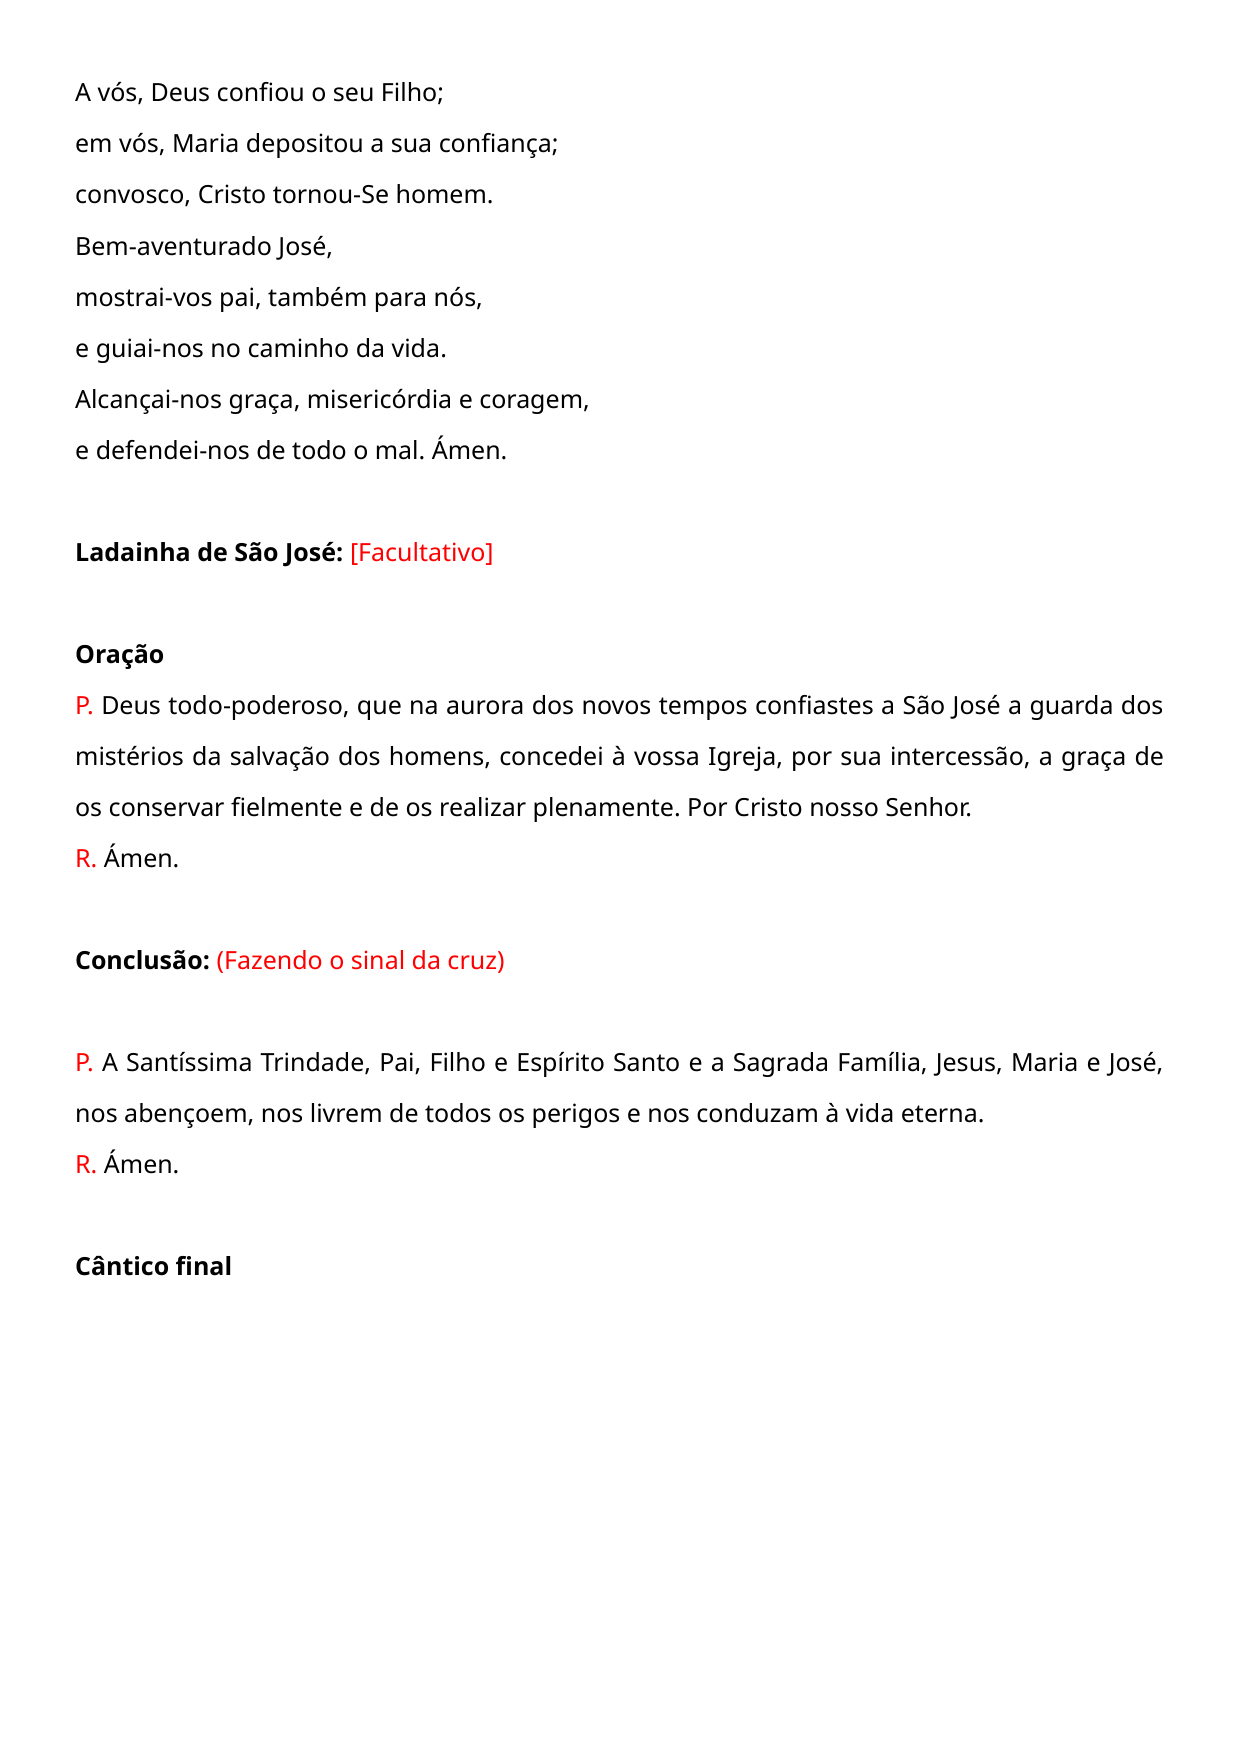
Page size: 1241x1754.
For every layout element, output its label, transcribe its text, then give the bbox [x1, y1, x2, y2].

text convosco, Cristo tornou-Se homem. [75, 177, 1165, 211]
text A vós, Deus confiou o seu Filho; [75, 75, 1165, 109]
text Cântico final [75, 1249, 1210, 1283]
text P. Deus todo-poderoso, que na aurora dos novos tempos confiastes a São José a guarda dos mistérios da salvação dos homens, concedei à vossa Igreja, por sua intercessão, a graça de os conservar fielmente e de os realizar plenamente. Por Cristo nosso Senhor. [75, 687, 1165, 824]
text Bem-aventurado José, [75, 228, 1165, 262]
text R. Ámen. [75, 1147, 1165, 1181]
text Alcançai-nos graça, misericórdia e coragem, [75, 381, 1165, 415]
text Ladainha de São José: [Facultativo] [75, 534, 1165, 568]
text P. A Santíssima Trindade, Pai, Filho e Espírito Santo e a Sagrada Família, Jesus, Maria e José, nos abençoem, nos livrem de todos os perigos e nos conduzam à vida eterna. [75, 1045, 1165, 1130]
text Oração [75, 636, 1165, 671]
text Conclusão: (Fazendo o sinal da cruz) [75, 943, 1165, 977]
text e guiai-nos no caminho da vida. [75, 330, 1165, 364]
text e defendei-nos de todo o mal. Ámen. [75, 432, 1165, 466]
text R. Ámen. [75, 841, 1165, 875]
text mostrai-vos pai, também para nós, [75, 279, 1165, 313]
text em vós, Maria depositou a sua confiança; [75, 126, 1165, 160]
